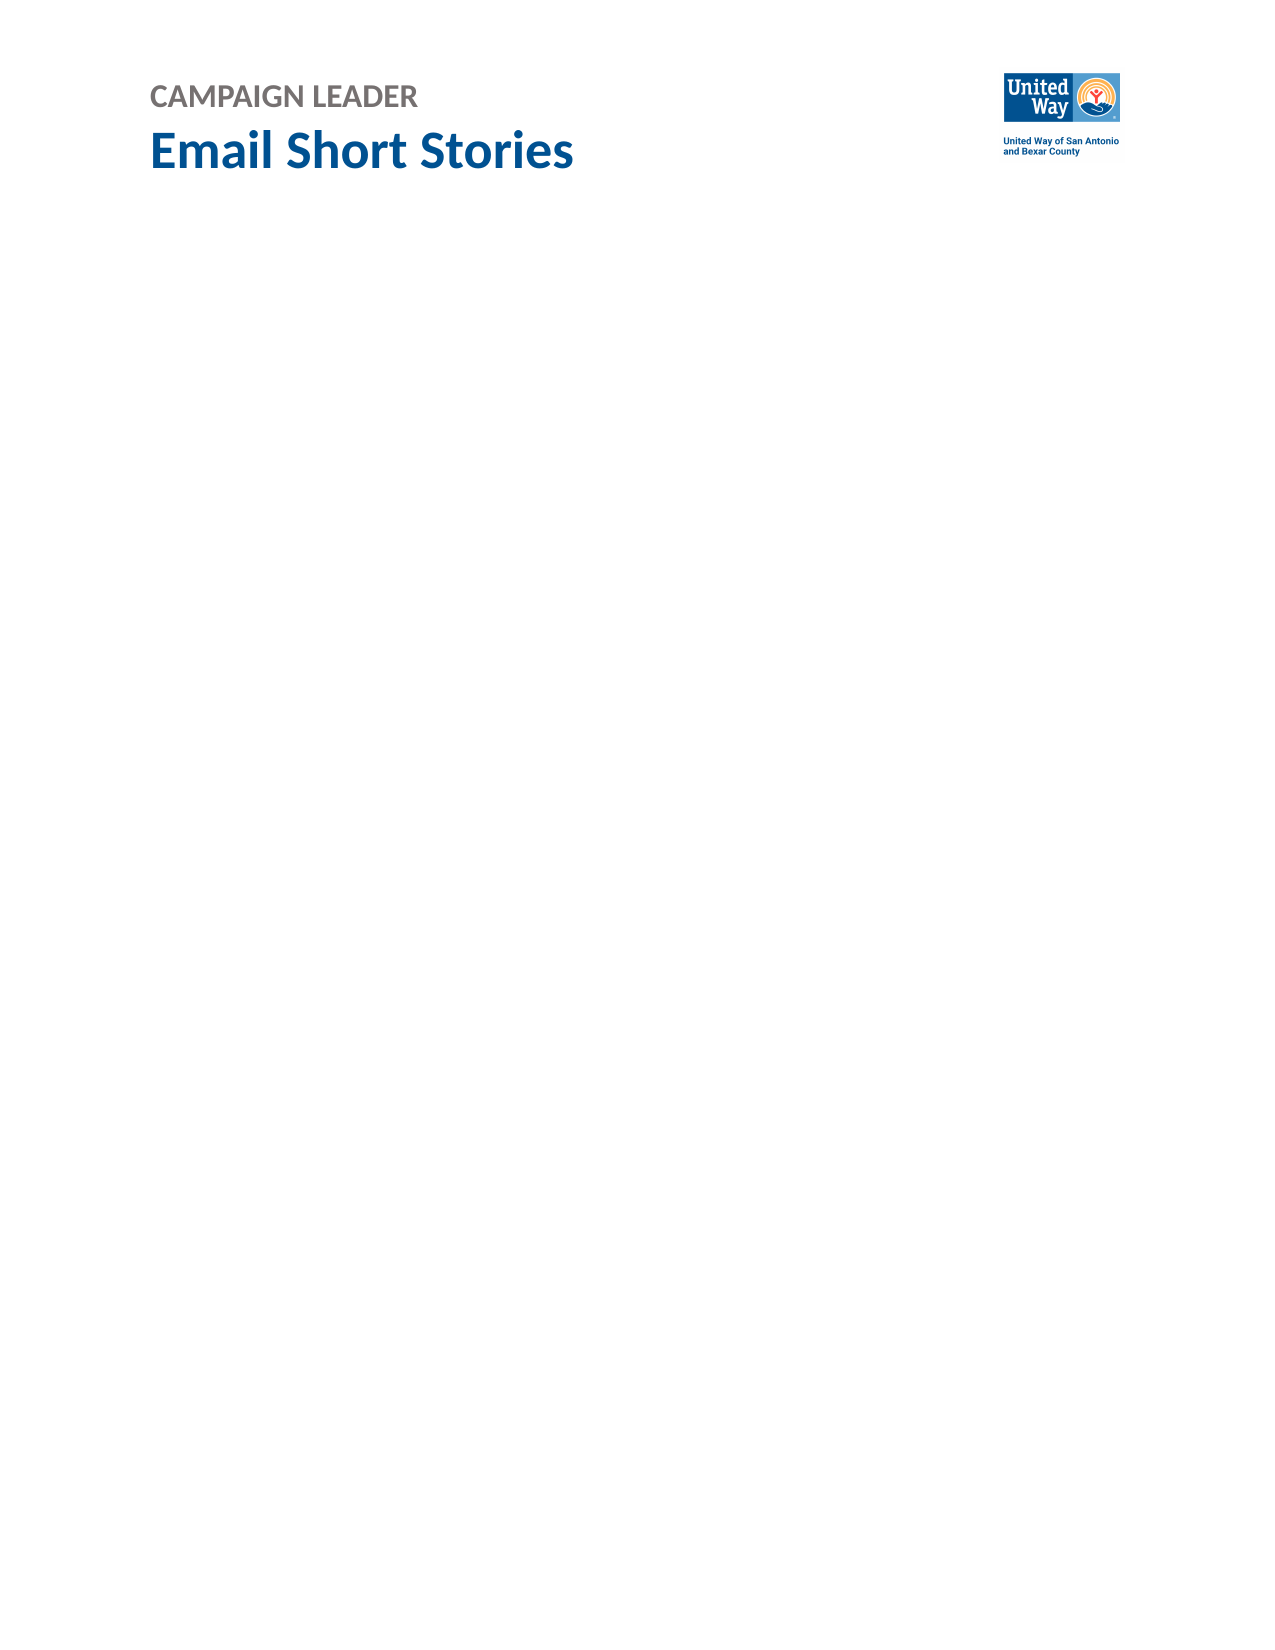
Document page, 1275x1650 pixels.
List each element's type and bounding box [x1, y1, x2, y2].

picture [998, 67, 1125, 163]
